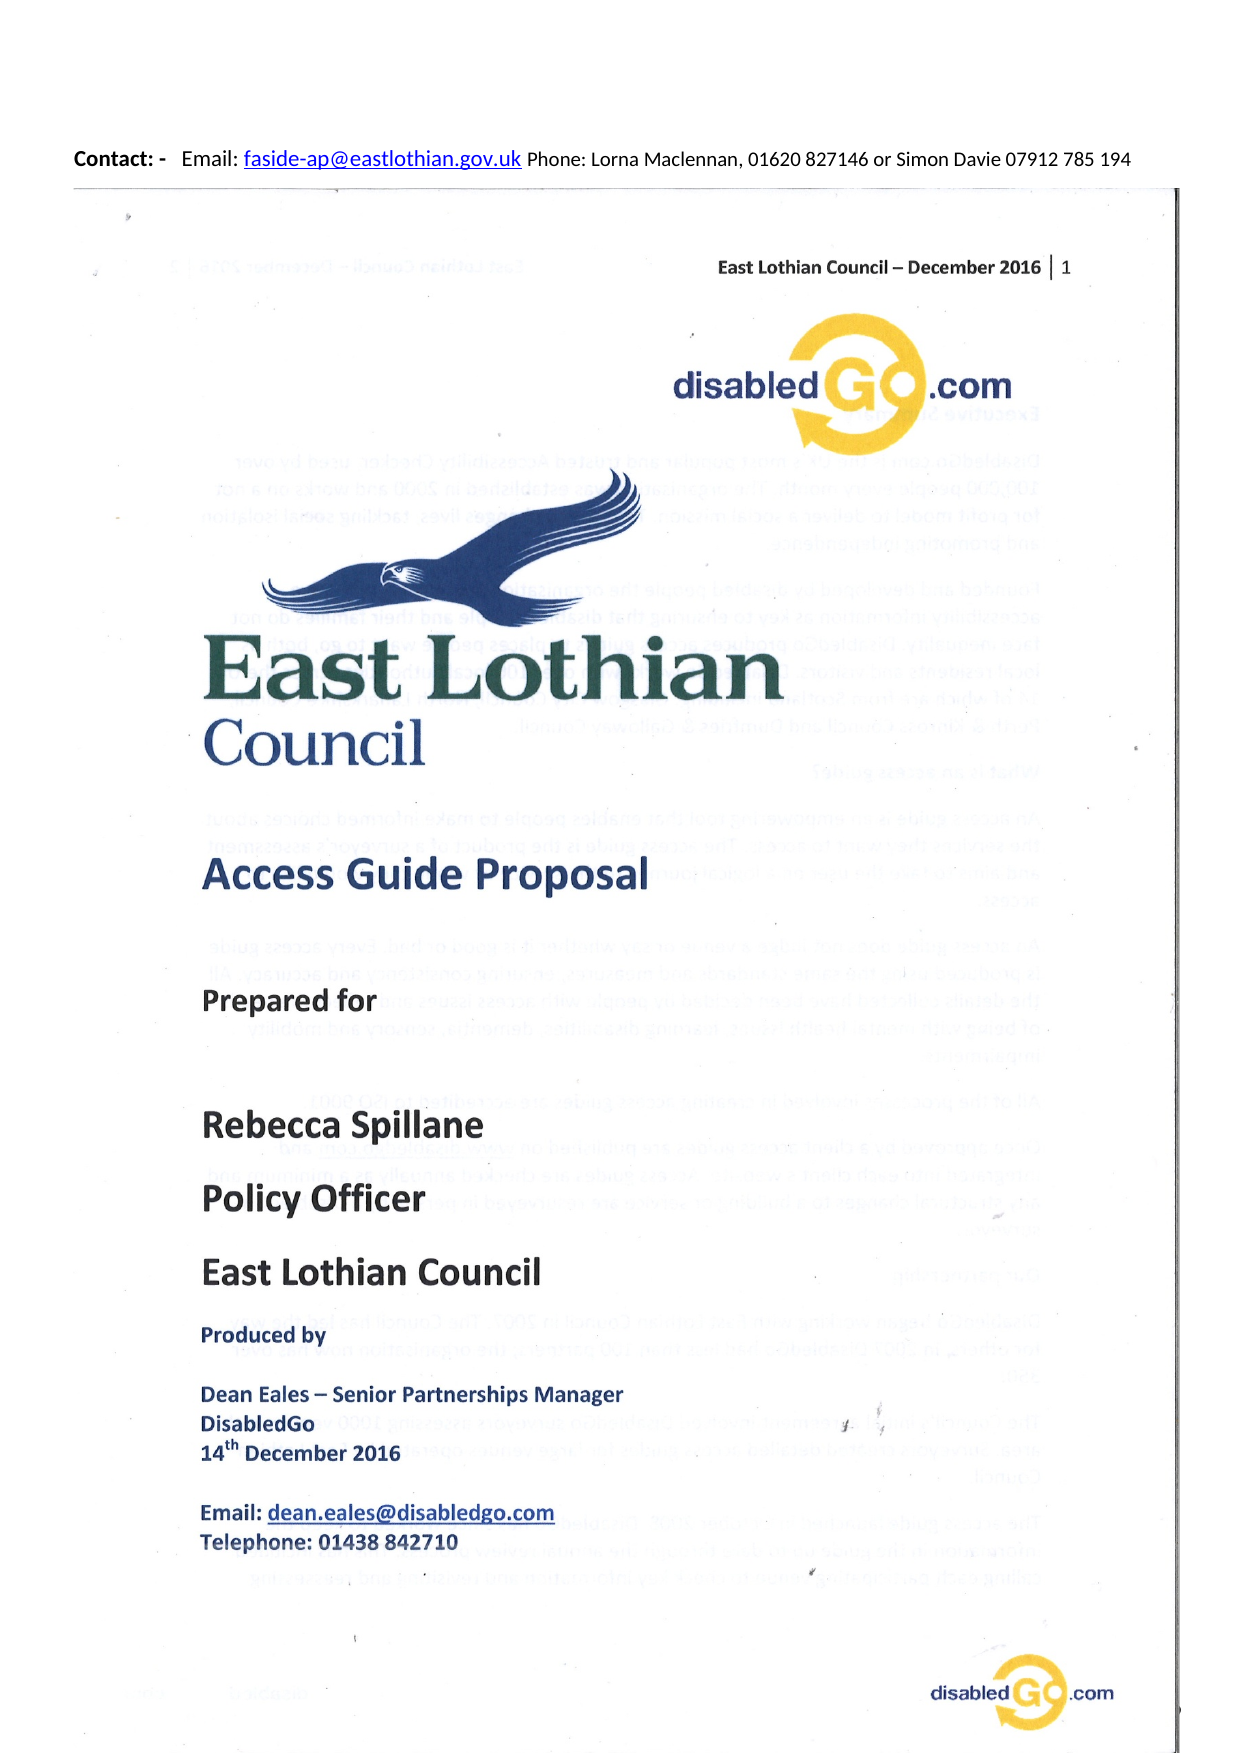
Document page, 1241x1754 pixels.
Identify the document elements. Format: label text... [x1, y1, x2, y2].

text Contact: - Email: faside-ap@eastlothian.gov.uk Phone: Lorna Maclennan, 01620 827146 or Simon Davie 07912 785 194 [74, 144, 1181, 172]
picture [73, 188, 1180, 1748]
